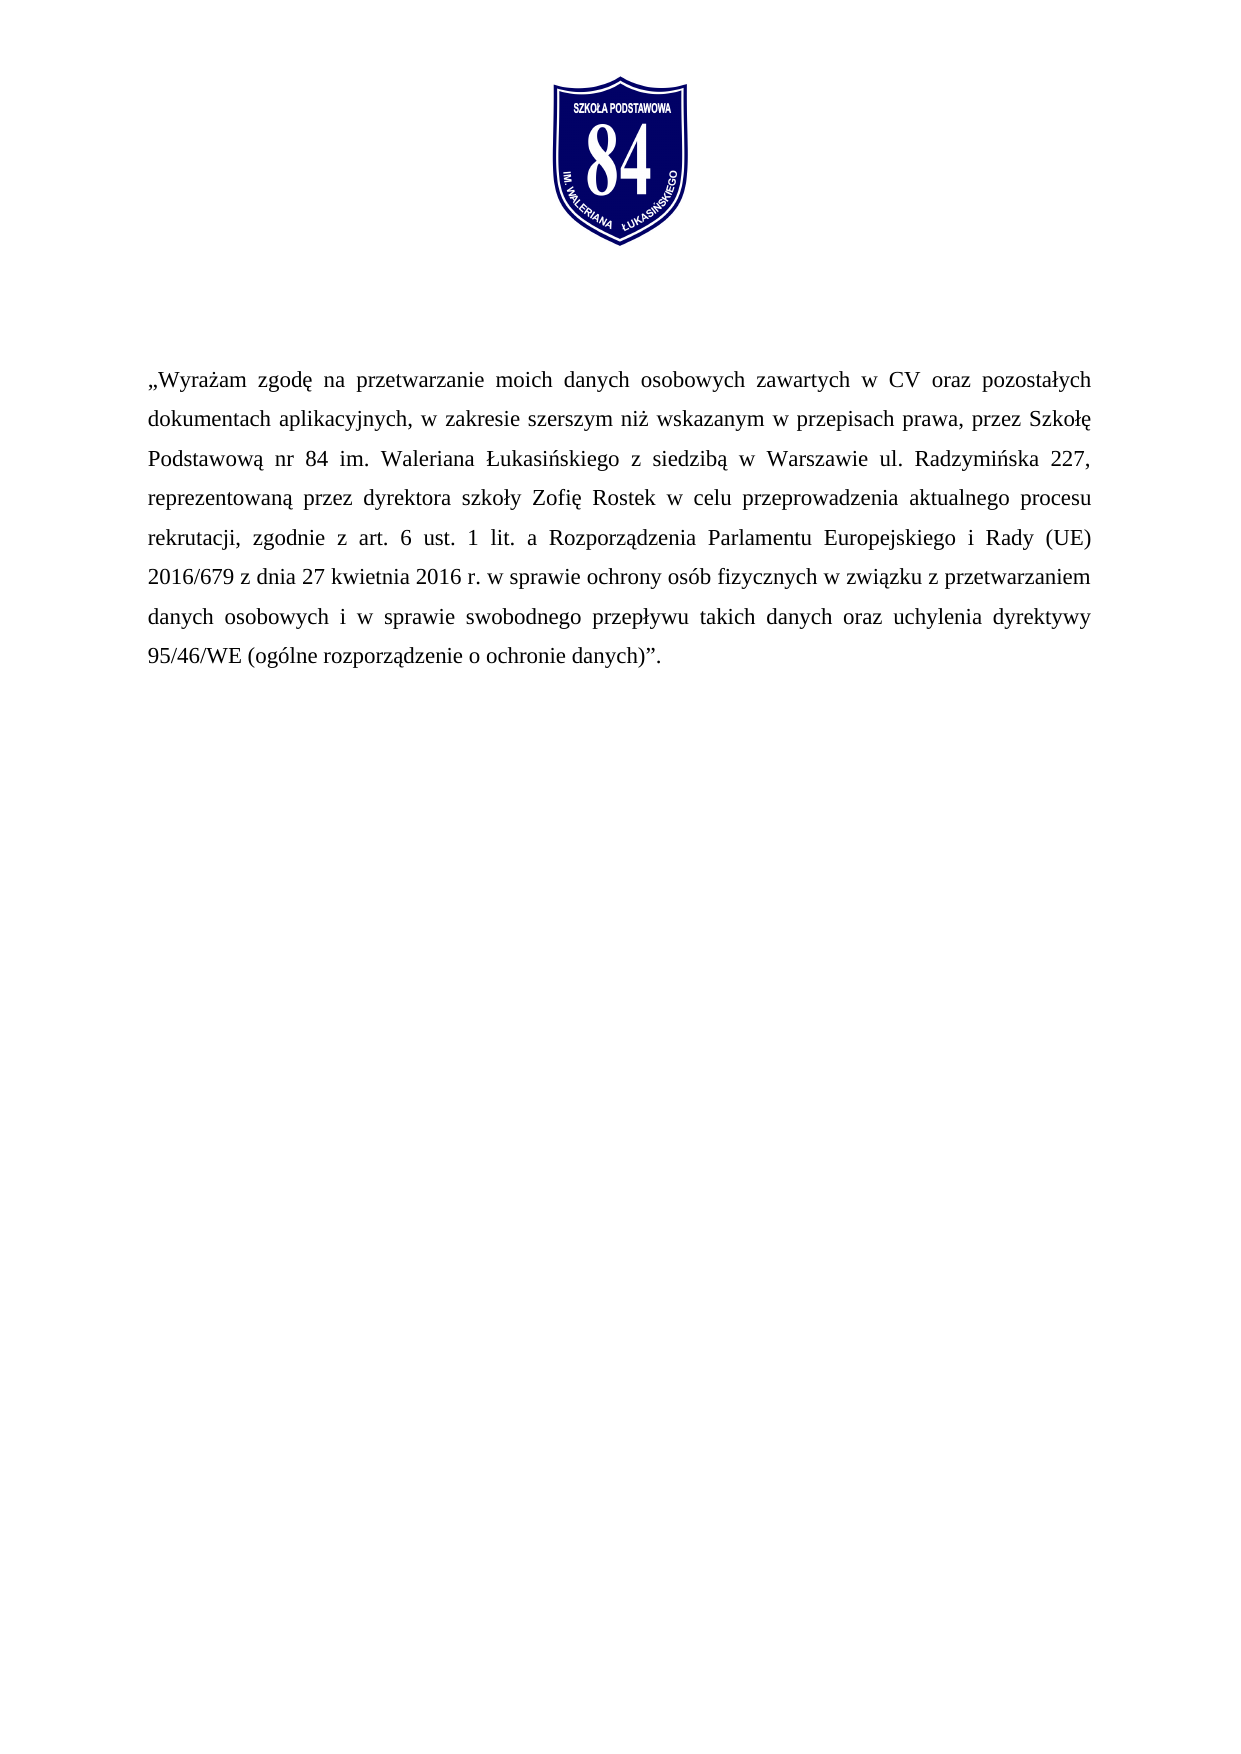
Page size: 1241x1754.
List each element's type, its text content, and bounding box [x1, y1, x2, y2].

picture [550, 73, 690, 249]
text „Wyrażam zgodę na przetwarzanie moich danych osobowych zawartych w CV oraz pozostałych dokumentach aplikacyjnych, w zakresie szerszym niż wskazanym w przepisach prawa, przez Szkołę Podstawową nr 84 im. Waleriana Łukasińskiego z siedzibą w Warszawie ul. Radzymińska 227, reprezentowaną przez dyrektora szkoły Zofię Rostek w celu przeprowadzenia aktualnego procesu rekrutacji, zgodnie z art. 6 ust. 1 lit. a Rozporządzenia Parlamentu Europejskiego i Rady (UE) 2016/679 z dnia 27 kwietnia 2016 r. w sprawie ochrony osób fizycznych w związku z przetwarzaniem danych osobowych i w sprawie swobodnego przepływu takich danych oraz uchylenia dyrektywy 95/46/WE (ogólne rozporządzenie o ochronie danych)”. [148, 366, 1093, 669]
